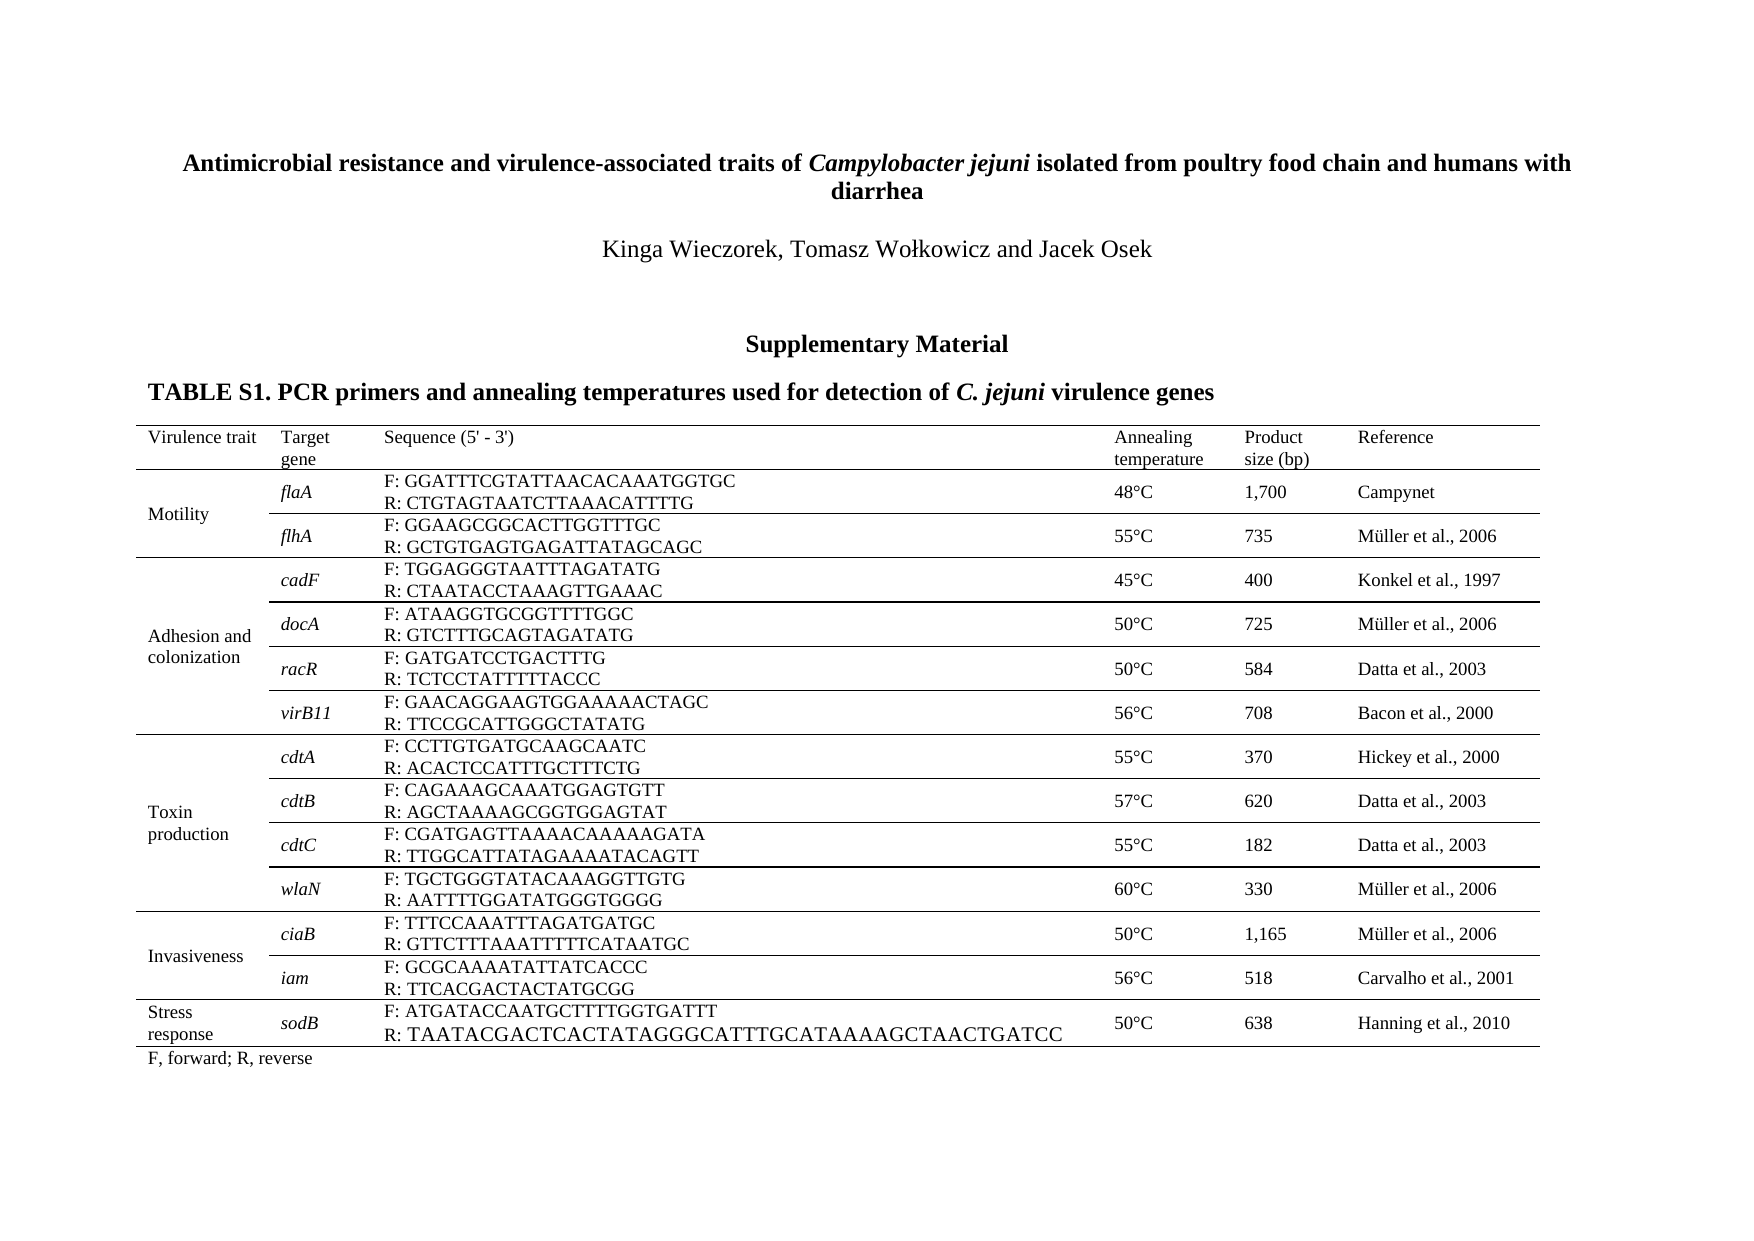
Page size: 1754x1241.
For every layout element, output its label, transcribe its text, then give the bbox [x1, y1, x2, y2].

table_cell 620 [1233, 779, 1346, 822]
table_cell 50°C [1103, 603, 1233, 646]
table_cell sodB [269, 1000, 373, 1046]
table_cell cdtB [269, 779, 373, 822]
table_cell F: CGATGAGTTAAAACAAAAAGATA R: TTGGCATTATAGAAAATACAGTT [373, 823, 1103, 866]
table_cell 48°C [1103, 470, 1233, 513]
table_cell Datta et al., 2003 [1346, 823, 1539, 866]
table_cell virB11 [269, 691, 373, 734]
table_cell F: ATAAGGTGCGGTTTTGGC R: GTCTTTGCAGTAGATATG [373, 603, 1103, 646]
table_cell 1,700 [1233, 470, 1346, 513]
table_cell 1,165 [1233, 912, 1346, 955]
table_cell Müller et al., 2006 [1346, 603, 1539, 646]
table_cell F: CCTTGTGATGCAAGCAATC R: ACACTCCATTTGCTTTCTG [373, 735, 1103, 778]
table_cell 50°C [1103, 912, 1233, 955]
table_cell 55°C [1103, 735, 1233, 778]
table_cell cdtC [269, 823, 373, 866]
table_cell 50°C [1103, 1000, 1233, 1046]
text Supplementary Material [148, 329, 1606, 358]
table_cell 182 [1233, 823, 1346, 866]
table_cell 56°C [1103, 956, 1233, 999]
table_cell flhA [269, 514, 373, 557]
table_header Sequence (5' - 3') [373, 426, 1103, 469]
table_cell F: GGATTTCGTATTAACACAAATGGTGC R: CTGTAGTAATCTTAAACATTTTG [373, 470, 1103, 513]
table_cell cadF [269, 558, 373, 601]
table_cell 400 [1233, 558, 1346, 601]
table_cell F: ATGATACCAATGCTTTTGGTGATTT R: TAATACGACTCACTATAGGGCATTTGCATAAAAGCTAACTGATCC [373, 1000, 1103, 1046]
text TABLE S1. PCR primers and annealing temperatures used for detection of C. jejuni virulence genes [148, 377, 1606, 406]
table_cell 50°C [1103, 647, 1233, 690]
table_header Reference [1346, 426, 1539, 469]
table_cell ciaB [269, 912, 373, 955]
table_cell Stress response [136, 1000, 269, 1046]
table_cell F: TGGAGGGTAATTTAGATATG R: CTAATACCTAAAGTTGAAAC [373, 558, 1103, 601]
table_cell 735 [1233, 514, 1346, 557]
table_cell Adhesion and colonization [136, 558, 269, 734]
table_cell 60°C [1103, 868, 1233, 911]
table_cell F: GATGATCCTGACTTTG R: TCTCCTATTTTTACCC [373, 647, 1103, 690]
table_cell iam [269, 956, 373, 999]
table_cell Carvalho et al., 2001 [1346, 956, 1539, 999]
table_header Virulence trait [136, 426, 269, 469]
table_cell 370 [1233, 735, 1346, 778]
table_cell Müller et al., 2006 [1346, 912, 1539, 955]
text Kinga Wieczorek, Tomasz Wołkowicz and Jacek Osek [148, 234, 1606, 263]
table_cell F: TTTCCAAATTTAGATGATGC R: GTTCTTTAAATTTTTCATAATGC [373, 912, 1103, 955]
table_cell Motility [136, 470, 269, 557]
table_header Target gene [269, 426, 373, 469]
table_cell 55°C [1103, 823, 1233, 866]
table_cell 638 [1233, 1000, 1346, 1046]
table_cell Toxin production [136, 735, 269, 911]
table_header Product size (bp) [1233, 426, 1346, 469]
table_cell racR [269, 647, 373, 690]
table_cell Datta et al., 2003 [1346, 779, 1539, 822]
table_cell Konkel et al., 1997 [1346, 558, 1539, 601]
table_cell flaA [269, 470, 373, 513]
table_cell Bacon et al., 2000 [1346, 691, 1539, 734]
table_cell 725 [1233, 603, 1346, 646]
table_cell docA [269, 603, 373, 646]
table_cell Datta et al., 2003 [1346, 647, 1539, 690]
table_cell 518 [1233, 956, 1346, 999]
text Antimicrobial resistance and virulence-associated traits of Campylobacter jejuni isolated from poultry food chain and humans with diarrhea [148, 148, 1606, 205]
table_cell F: GAACAGGAAGTGGAAAAACTAGC R: TTCCGCATTGGGCTATATG [373, 691, 1103, 734]
table_cell Campynet [1346, 470, 1539, 513]
table_cell 708 [1233, 691, 1346, 734]
text F, forward; R, reverse [148, 1047, 1606, 1068]
table_cell F: GGAAGCGGCACTTGGTTTGC R: GCTGTGAGTGAGATTATAGCAGC [373, 514, 1103, 557]
table_cell 55°C [1103, 514, 1233, 557]
table_cell Müller et al., 2006 [1346, 514, 1539, 557]
table_cell Hickey et al., 2000 [1346, 735, 1539, 778]
table_header Annealing temperature [1103, 426, 1233, 469]
table_cell 584 [1233, 647, 1346, 690]
table_cell 57°C [1103, 779, 1233, 822]
table_cell cdtA [269, 735, 373, 778]
table_cell F: GCGCAAAATATTATCACCC R: TTCACGACTACTATGCGG [373, 956, 1103, 999]
table_cell wlaN [269, 868, 373, 911]
table_cell 45°C [1103, 558, 1233, 601]
table_cell Invasiveness [136, 912, 269, 999]
table_cell Müller et al., 2006 [1346, 868, 1539, 911]
table_cell F: CAGAAAGCAAATGGAGTGTT R: AGCTAAAAGCGGTGGAGTAT [373, 779, 1103, 822]
table_cell 56°C [1103, 691, 1233, 734]
table_cell F: TGCTGGGTATACAAAGGTTGTG R: AATTTTGGATATGGGTGGGG [373, 868, 1103, 911]
table_cell Hanning et al., 2010 [1346, 1000, 1539, 1046]
table_cell 330 [1233, 868, 1346, 911]
